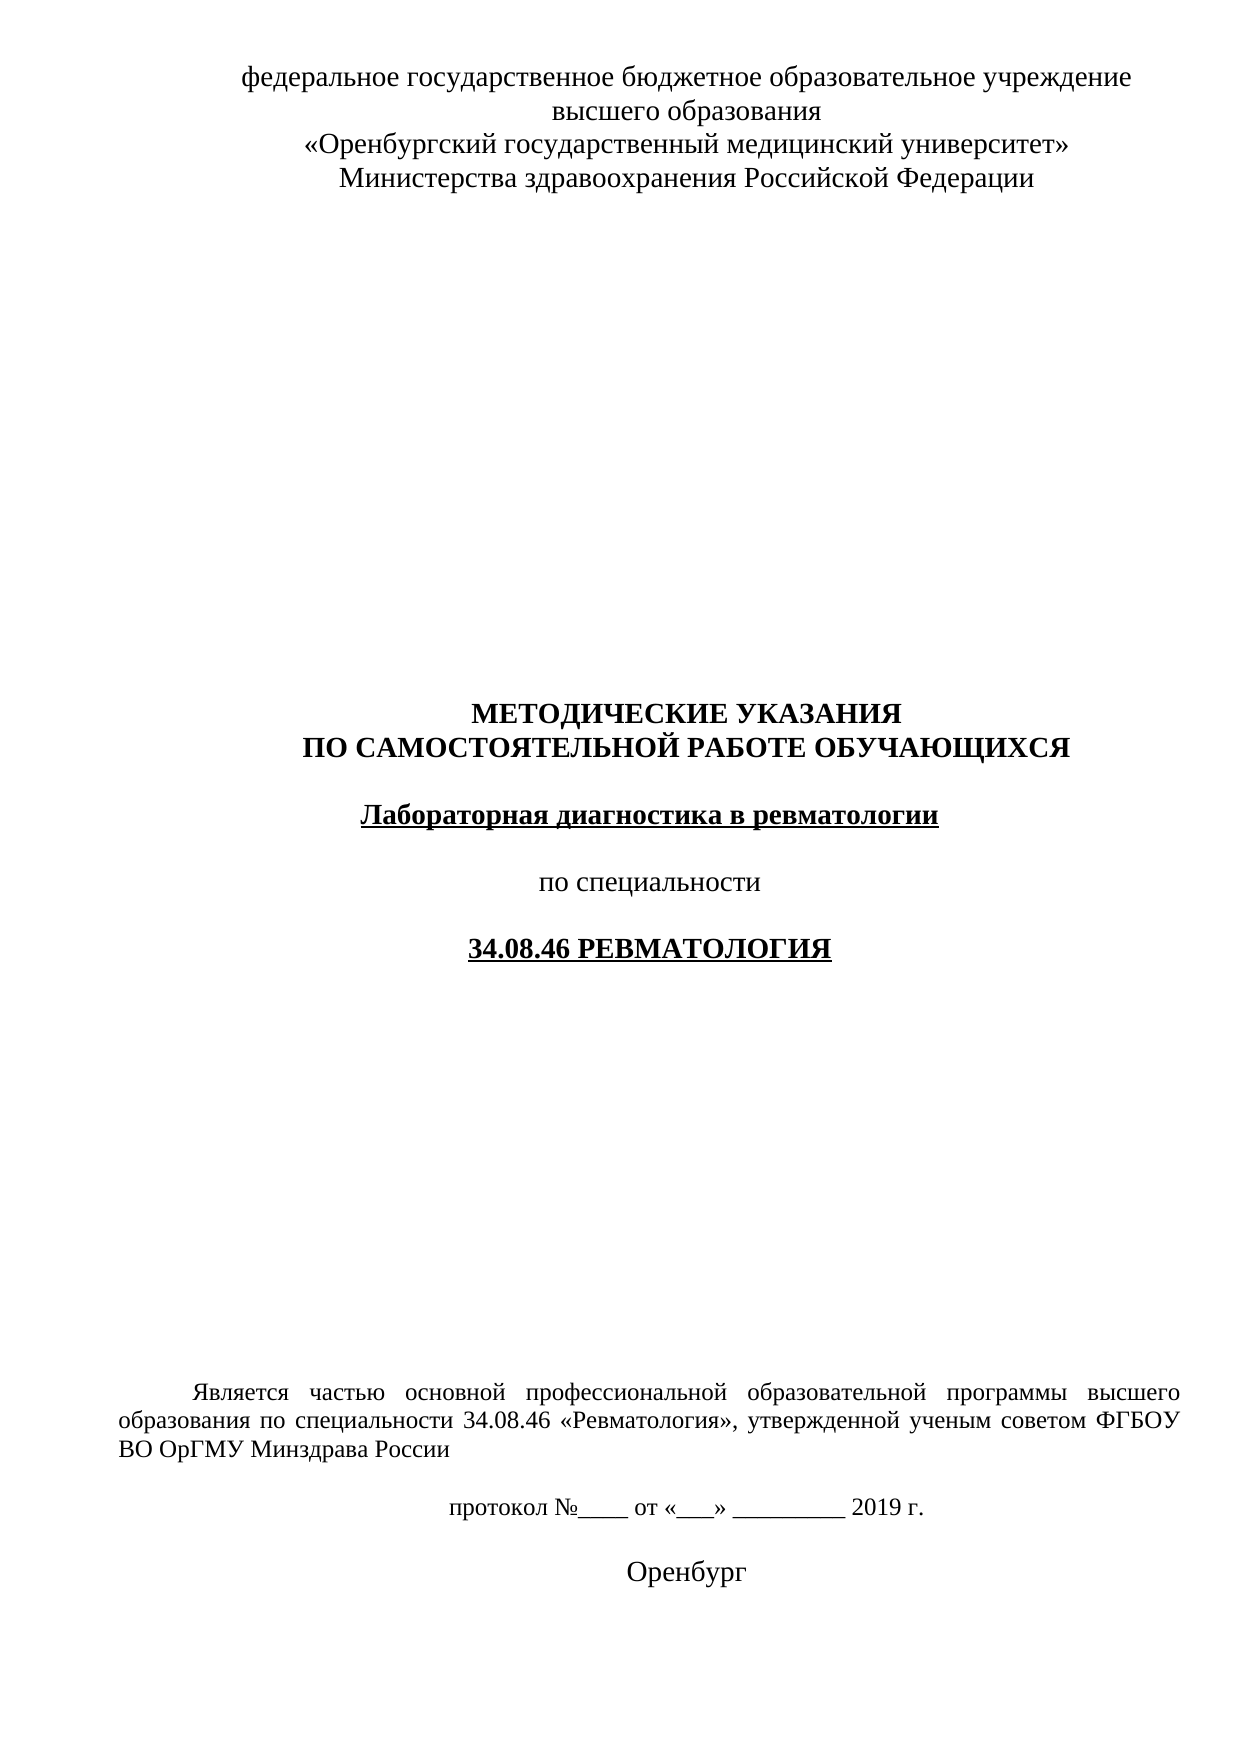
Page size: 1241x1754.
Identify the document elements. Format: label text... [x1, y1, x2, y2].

text 34.08.46 РЕВМАТОЛОГИЯ [118, 931, 1181, 965]
text Министерства здравоохранения Российской Федерации [118, 160, 1181, 193]
text высшего образования [118, 93, 1181, 126]
text «Оренбургский государственный медицинский университет» [118, 126, 1181, 160]
text федеральное государственное бюджетное образовательное учреждение [118, 59, 1181, 93]
text Лабораторная диагностика в ревматологии [118, 797, 1181, 831]
text МЕТОДИЧЕСКИЕ УКАЗАНИЯ [118, 696, 1181, 730]
text протокол №____ от «___» _________ 2019 г. [118, 1492, 1181, 1521]
text по специальности [118, 864, 1181, 898]
text ПО САМОСТОЯТЕЛЬНОЙ РАБОТЕ ОБУЧАЮЩИХСЯ [118, 730, 1181, 763]
text Оренбург [118, 1554, 1181, 1588]
text Является частью основной профессиональной образовательной программы высшего образования по специальности 34.08.46 «Ревматология», утвержденной ученым советом ФГБОУ ВО ОрГМУ Минздрава России [118, 1377, 1181, 1463]
